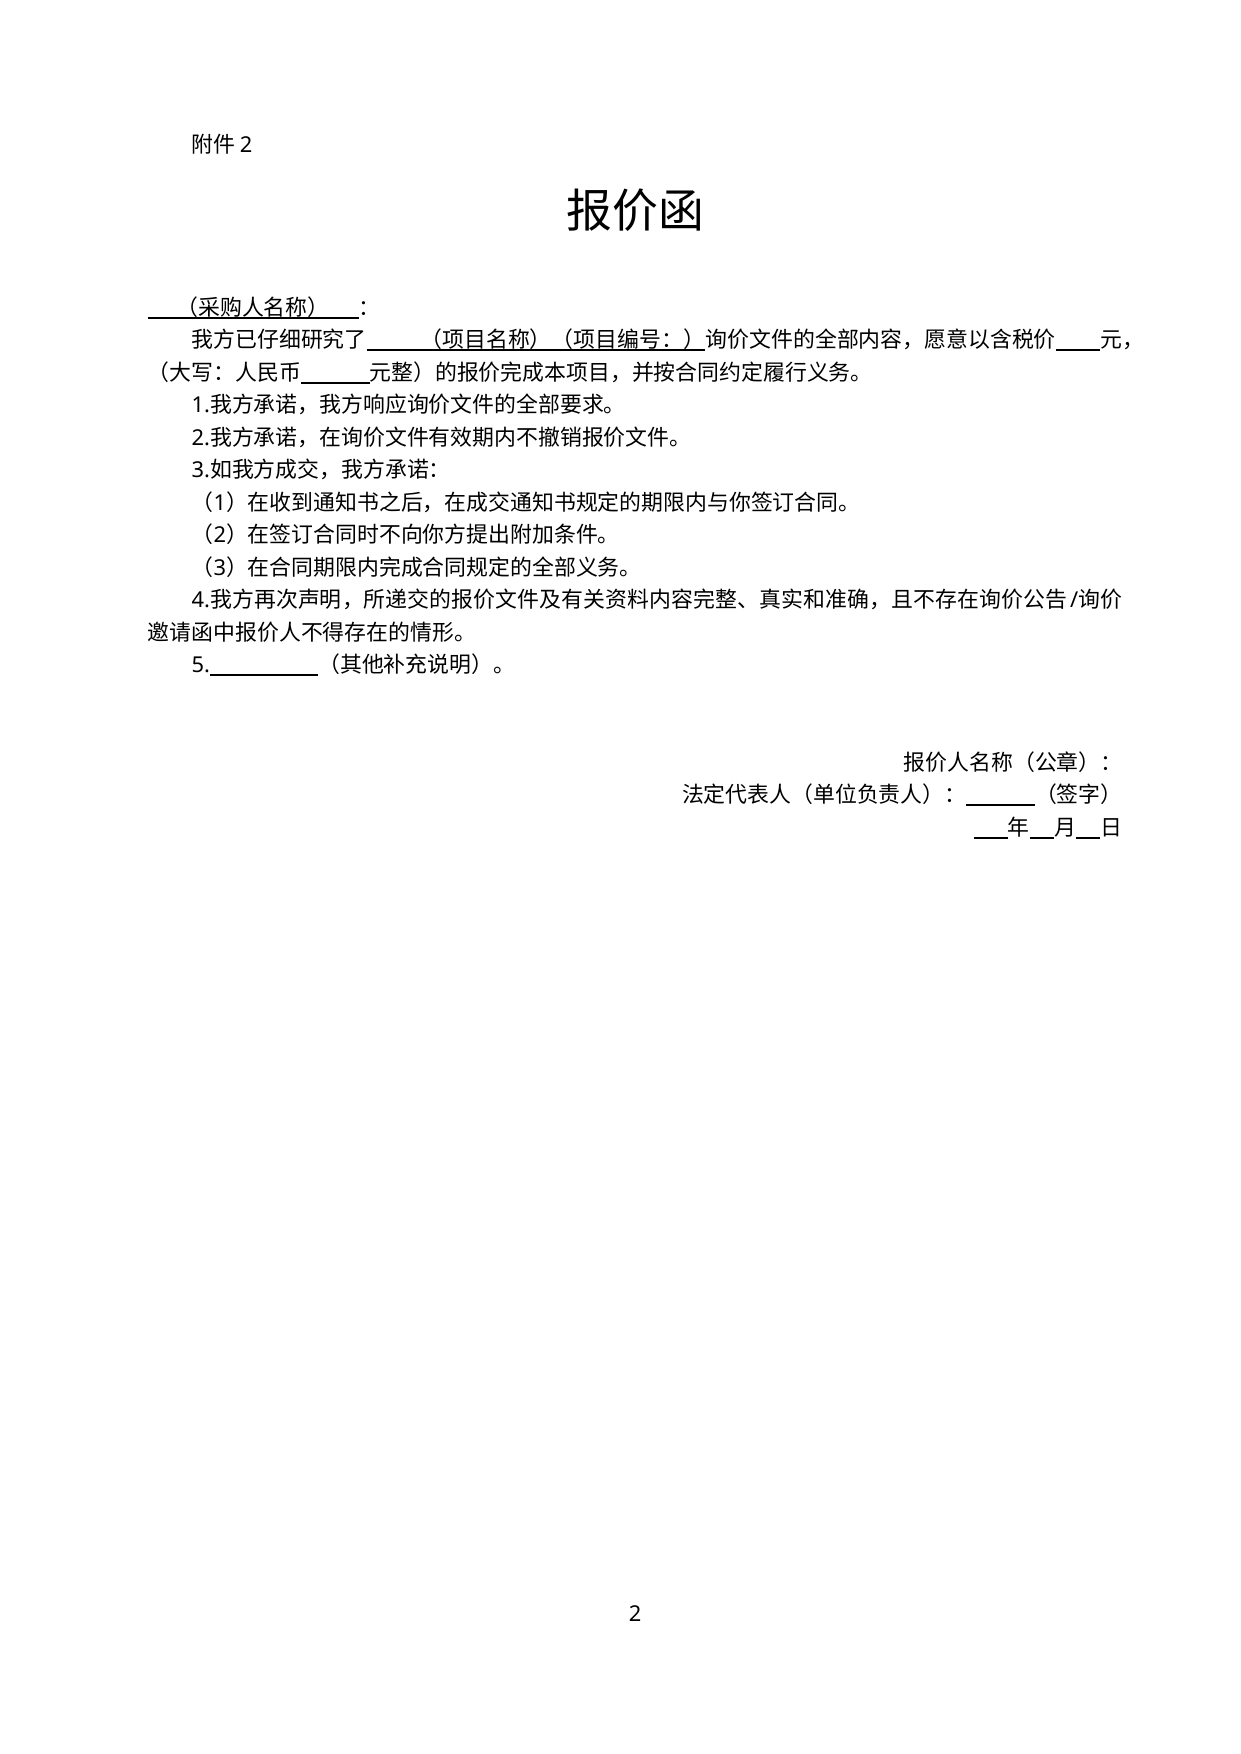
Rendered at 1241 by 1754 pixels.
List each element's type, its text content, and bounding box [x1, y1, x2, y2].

text （采购人名称） ： [148, 289, 1122, 322]
text 1.我方承诺，我方响应询价文件的全部要求。 [148, 387, 1122, 419]
text 4.我方再次声明，所递交的报价文件及有关资料内容完整、真实和准确，且不存在询价公告/询价邀请函中报价人不得存在的情形。 [148, 582, 1122, 647]
text 报价人名称（公章）： [148, 744, 1122, 777]
text （1）在收到通知书之后，在成交通知书规定的期限内与你签订合同。 [148, 484, 1122, 517]
text （2）在签订合同时不向你方提出附加条件。 [148, 517, 1122, 549]
text 3.如我方成交，我方承诺： [148, 452, 1122, 484]
text （3）在合同期限内完成合同规定的全部义务。 [148, 549, 1122, 582]
text 报价函 [148, 159, 1122, 257]
text 2.我方承诺，在询价文件有效期内不撤销报价文件。 [148, 419, 1122, 452]
text 我方已仔细研究了 （项目名称）（项目编号：）询价文件的全部内容，愿意以含税价 元，（大写：人民币 元整）的报价完成本项目，并按合同约定履行义务。 [148, 322, 1122, 387]
text 附件2 [148, 127, 1122, 159]
text 法定代表人（单位负责人）： （签字） [148, 777, 1122, 809]
text 年 月 日 [148, 809, 1122, 842]
text 5. （其他补充说明）。 [148, 647, 1122, 679]
